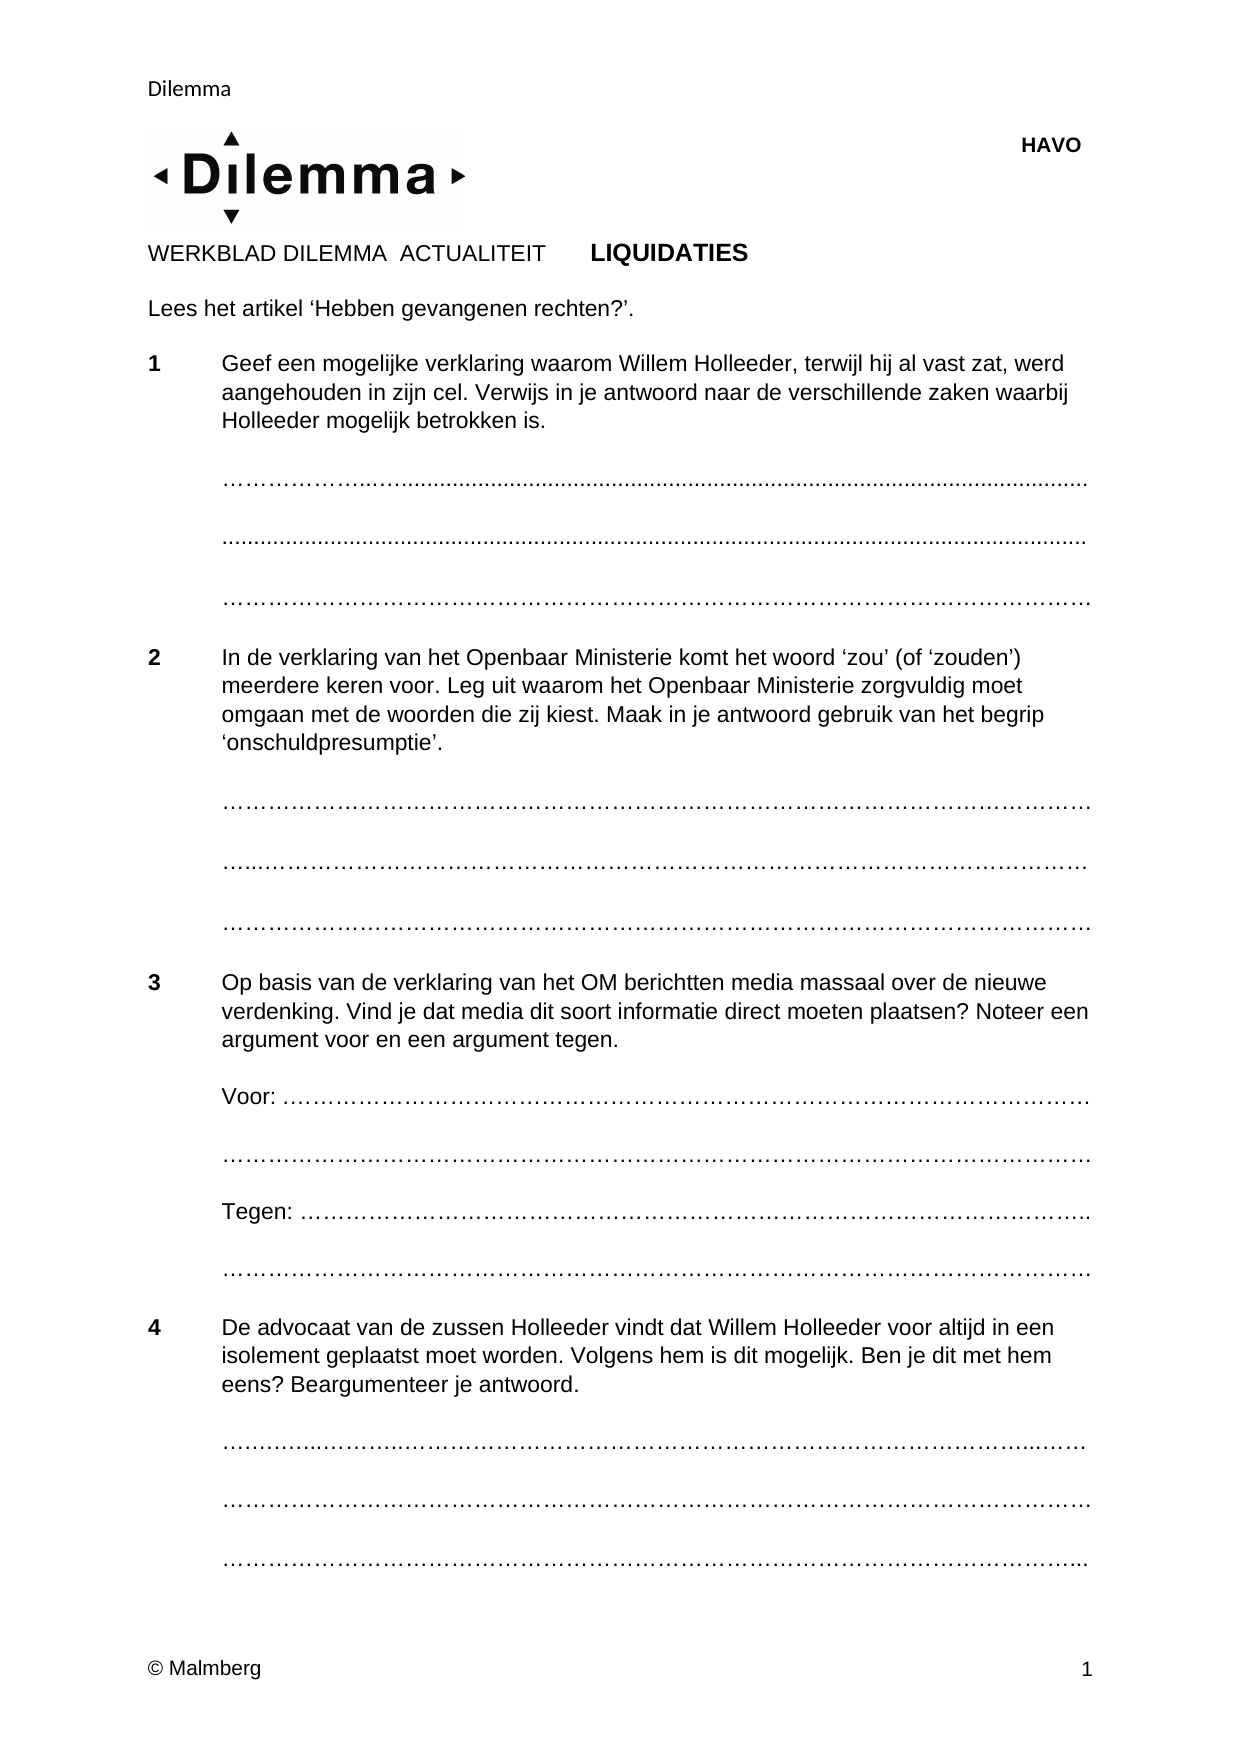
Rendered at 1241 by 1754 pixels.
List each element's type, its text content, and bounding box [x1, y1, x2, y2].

list …………………………………………………………………………………………………… [221, 1255, 1093, 1282]
text …………………………………………………………………………………………………… [148, 583, 1093, 610]
text …………………………………………………………………………………………………… [221, 909, 1093, 935]
text Lees het artikel ‘Hebben gevangenen rechten?’. [148, 292, 1093, 321]
list Geef een mogelijke verklaring waarom Willem Holleeder, terwijl hij al vast zat, werd aangehouden in zijn cel. Verwijs in je antwoord naar de verschillende zaken waarbij Holleeder mogelijk betrokken is. [148, 350, 1093, 433]
list …………………………………………………………………………………………………… [221, 1111, 1093, 1168]
text ….….…...………..………………………………………………………………………...…… [148, 1428, 1093, 1454]
text …...……………………………………………………………………………………………… [221, 848, 1093, 875]
text werkblad Dilemma ACTUALITEIT LIQUIDATIES [148, 238, 1093, 267]
text ........................................................................................................................................ [148, 523, 1093, 549]
list …………………………………………………………………………………………………... [221, 1545, 1093, 1571]
text …………………………………………………………………………………………………… [221, 788, 1093, 814]
list Tegen: ………………………………………………………………………………………….. [221, 1198, 1093, 1225]
picture [148, 129, 465, 229]
list De advocaat van de zussen Holleeder vindt dat Willem Holleeder voor altijd in een isolement geplaatst moet worden. Volgens hem is dit mogelijk. Ben je dit met hem eens? Beargumenteer je antwoord. [148, 1314, 1093, 1397]
list Voor: .…………………………………………………………………………………………… [221, 1083, 1093, 1109]
list In de verklaring van het Openbaar Ministerie komt het woord ‘zou’ (of ‘zouden’) meerdere keren voor. Leg uit waarom het Openbaar Ministerie zorgvuldig moet omgaan met de woorden die zij kiest. Maak in je antwoord gebruik van het begrip ‘onschuldpresumptie’. [148, 644, 1093, 756]
list …………………………………………………………………………………………………… [221, 1486, 1093, 1513]
text ………………...…............................................................................................................ [221, 464, 1093, 491]
list Op basis van de verklaring van het OM berichtten media massaal over de nieuwe verdenking. Vind je dat media dit soort informatie direct moeten plaatsen? Noteer een argument voor en een argument tegen. [148, 969, 1093, 1052]
